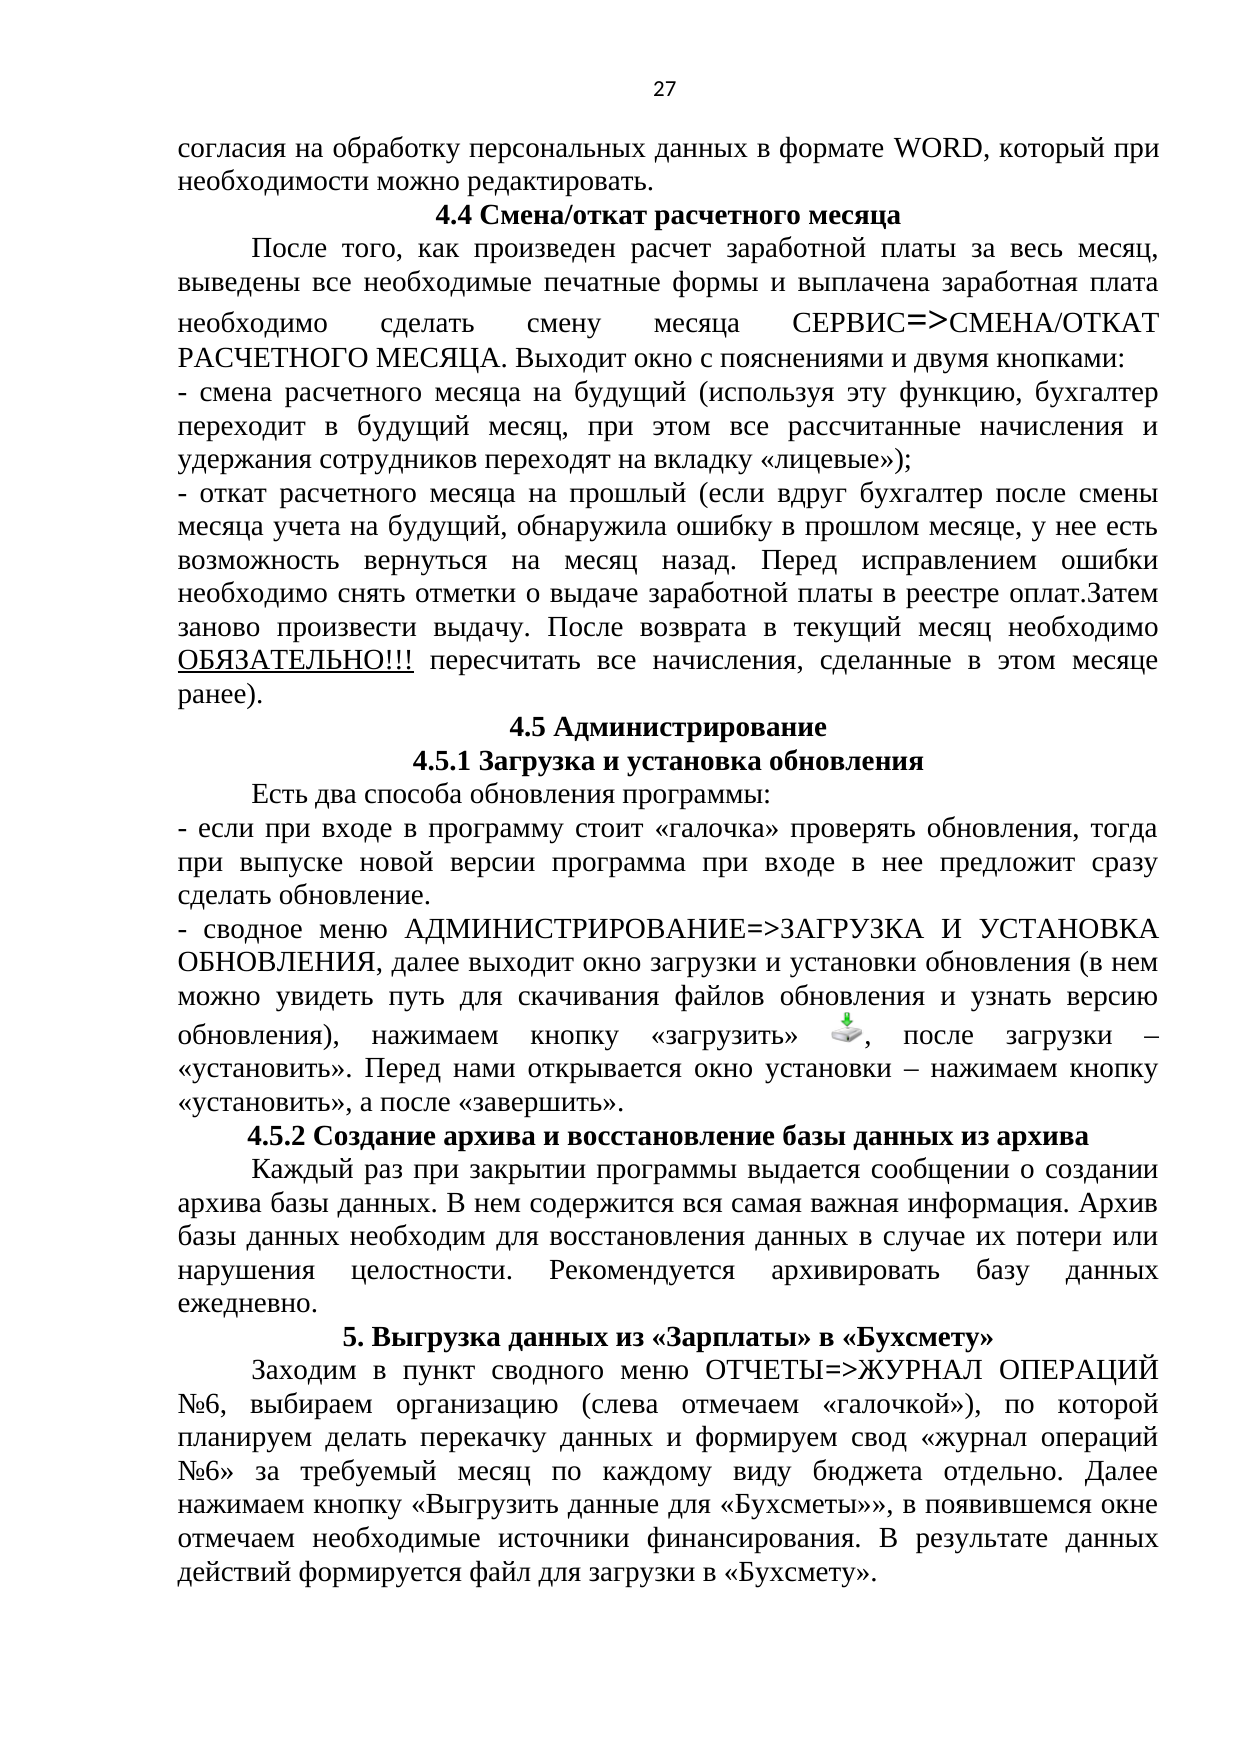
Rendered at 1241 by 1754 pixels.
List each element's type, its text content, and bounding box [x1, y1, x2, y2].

title Заходим в пункт сводного меню ОТЧЕТЫ=>ЖУРНАЛ ОПЕРАЦИЙ №6, выбираем организацию (слева отмечаем «галочкой»), по которой планируем делать перекачку данных и формируем свод «журнал операций №6» за требуемый месяц по каждому виду бюджета отдельно. Далее нажимаем кнопку «Выгрузить данные для «Бухсметы»», в появившемся окне отмечаем необходимые источники финансирования. В результате данных действий формируется файл для загрузки в «Бухсмету». [177, 1352, 1159, 1587]
title Каждый раз при закрытии программы выдается сообщении о создании архива базы данных. В нем содержится вся самая важная информация. Архив базы данных необходим для восстановления данных в случае их потери или нарушения целостности. Рекомендуется архивировать базу данных ежедневно. [177, 1151, 1159, 1319]
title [177, 130, 1159, 197]
title После того, как произведен расчет заработной платы за весь месяц, выведены все необходимые печатные формы и выплачена заработная плата необходимо сделать смену месяца СЕРВИС=>СМЕНА/ОТКАТ РАСЧЕТНОГО МЕСЯЦА. Выходит окно с пояснениями и двумя кнопками: [177, 230, 1159, 374]
title Есть два способа обновления программы: [177, 777, 1159, 810]
title 4.5.1 Загрузка и установка обновления [177, 743, 1159, 777]
title - смена расчетного месяца на будущий (используя эту функцию, бухгалтер переходит в будущий месяц, при этом все рассчитанные начисления и удержания сотрудников переходят на вкладку «лицевые»); [177, 374, 1159, 475]
title - откат расчетного месяца на прошлый (если вдруг бухгалтер после смены месяца учета на будущий, обнаружила ошибку в прошлом месяце, у нее есть возможность вернуться на месяц назад. Перед исправлением ошибки необходимо снять отметки о выдаче заработной платы в реестре оплат.Затем заново произвести выдачу. После возврата в текущий месяц необходимо ОБЯЗАТЕЛЬНО!!! пересчитать все начисления, сделанные в этом месяце ранее). [177, 475, 1159, 709]
title 4.5.2 Создание архива и восстановление базы данных из архива [177, 1118, 1159, 1151]
title - если при входе в программу стоит «галочка» проверять обновления, тогда при выпуске новой версии программа при входе в нее предложит сразу сделать обновление. [177, 810, 1159, 911]
title - сводное меню АДМИНИСТРИРОВАНИЕ=>ЗАГРУЗКА И УСТАНОВКА ОБНОВЛЕНИЯ, далее выходит окно загрузки и установки обновления (в нем можно увидеть путь для скачивания файлов обновления и узнать версию обновления), нажимаем кнопку «загрузить» , после загрузки – «установить». Перед нами открывается окно установки – нажимаем кнопку «установить», а после «завершить». [177, 911, 1159, 1118]
title 4.5 Администрирование [177, 709, 1159, 743]
title 5. Выгрузка данных из «Зарплаты» в «Бухсмету» [177, 1319, 1159, 1352]
picture [831, 1011, 864, 1045]
title 4.4 Смена/откат расчетного месяца [177, 197, 1159, 230]
